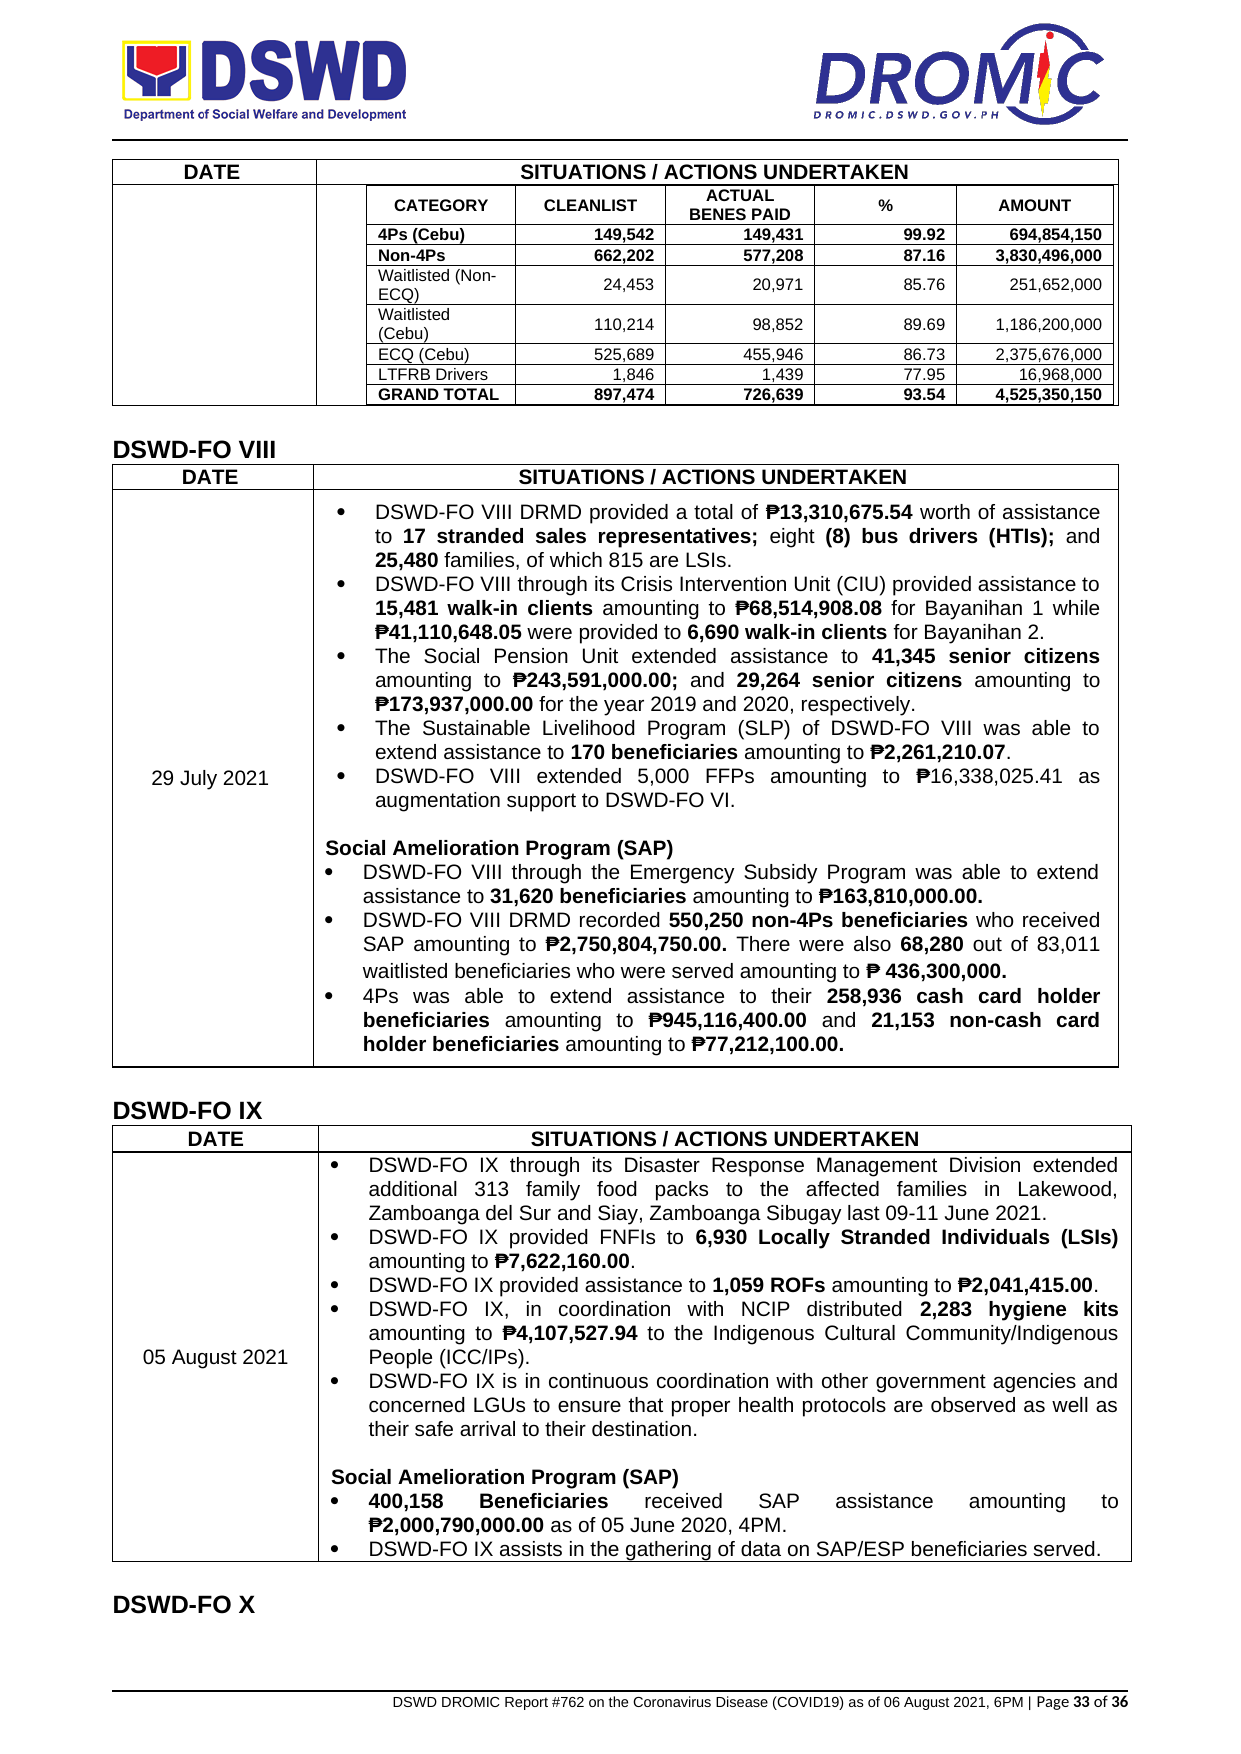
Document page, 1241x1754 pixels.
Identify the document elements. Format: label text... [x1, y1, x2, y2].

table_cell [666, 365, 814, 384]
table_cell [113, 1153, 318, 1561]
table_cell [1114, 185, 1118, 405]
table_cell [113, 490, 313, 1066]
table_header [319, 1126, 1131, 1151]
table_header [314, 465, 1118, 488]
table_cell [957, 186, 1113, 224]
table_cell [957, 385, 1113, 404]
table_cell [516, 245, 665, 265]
text DSWD-FO IX [112, 1096, 1128, 1125]
picture [112, 37, 416, 125]
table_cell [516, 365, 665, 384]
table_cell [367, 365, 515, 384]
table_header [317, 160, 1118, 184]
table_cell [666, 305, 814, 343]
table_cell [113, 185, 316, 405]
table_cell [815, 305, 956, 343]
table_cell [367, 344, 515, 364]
text DSWD-FO VIII [112, 435, 1128, 463]
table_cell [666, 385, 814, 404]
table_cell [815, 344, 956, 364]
text DSWD-FO X [112, 1590, 1128, 1619]
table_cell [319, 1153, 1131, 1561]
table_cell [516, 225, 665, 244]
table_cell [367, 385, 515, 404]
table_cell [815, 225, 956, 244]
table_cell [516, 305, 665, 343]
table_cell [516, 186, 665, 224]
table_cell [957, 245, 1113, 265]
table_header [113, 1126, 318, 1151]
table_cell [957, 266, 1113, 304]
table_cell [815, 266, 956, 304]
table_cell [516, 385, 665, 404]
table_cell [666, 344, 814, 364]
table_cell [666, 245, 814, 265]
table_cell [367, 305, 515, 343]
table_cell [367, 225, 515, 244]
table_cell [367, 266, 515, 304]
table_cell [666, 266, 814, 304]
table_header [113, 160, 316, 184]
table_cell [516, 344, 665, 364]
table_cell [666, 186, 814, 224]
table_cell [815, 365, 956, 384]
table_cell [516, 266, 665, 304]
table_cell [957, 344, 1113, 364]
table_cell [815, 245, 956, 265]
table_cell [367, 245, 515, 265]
picture [781, 23, 1133, 125]
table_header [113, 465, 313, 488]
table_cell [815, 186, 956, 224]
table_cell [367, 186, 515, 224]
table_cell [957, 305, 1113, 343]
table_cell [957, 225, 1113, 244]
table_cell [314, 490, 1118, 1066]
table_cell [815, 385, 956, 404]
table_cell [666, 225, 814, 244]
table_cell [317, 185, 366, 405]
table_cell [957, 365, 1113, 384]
